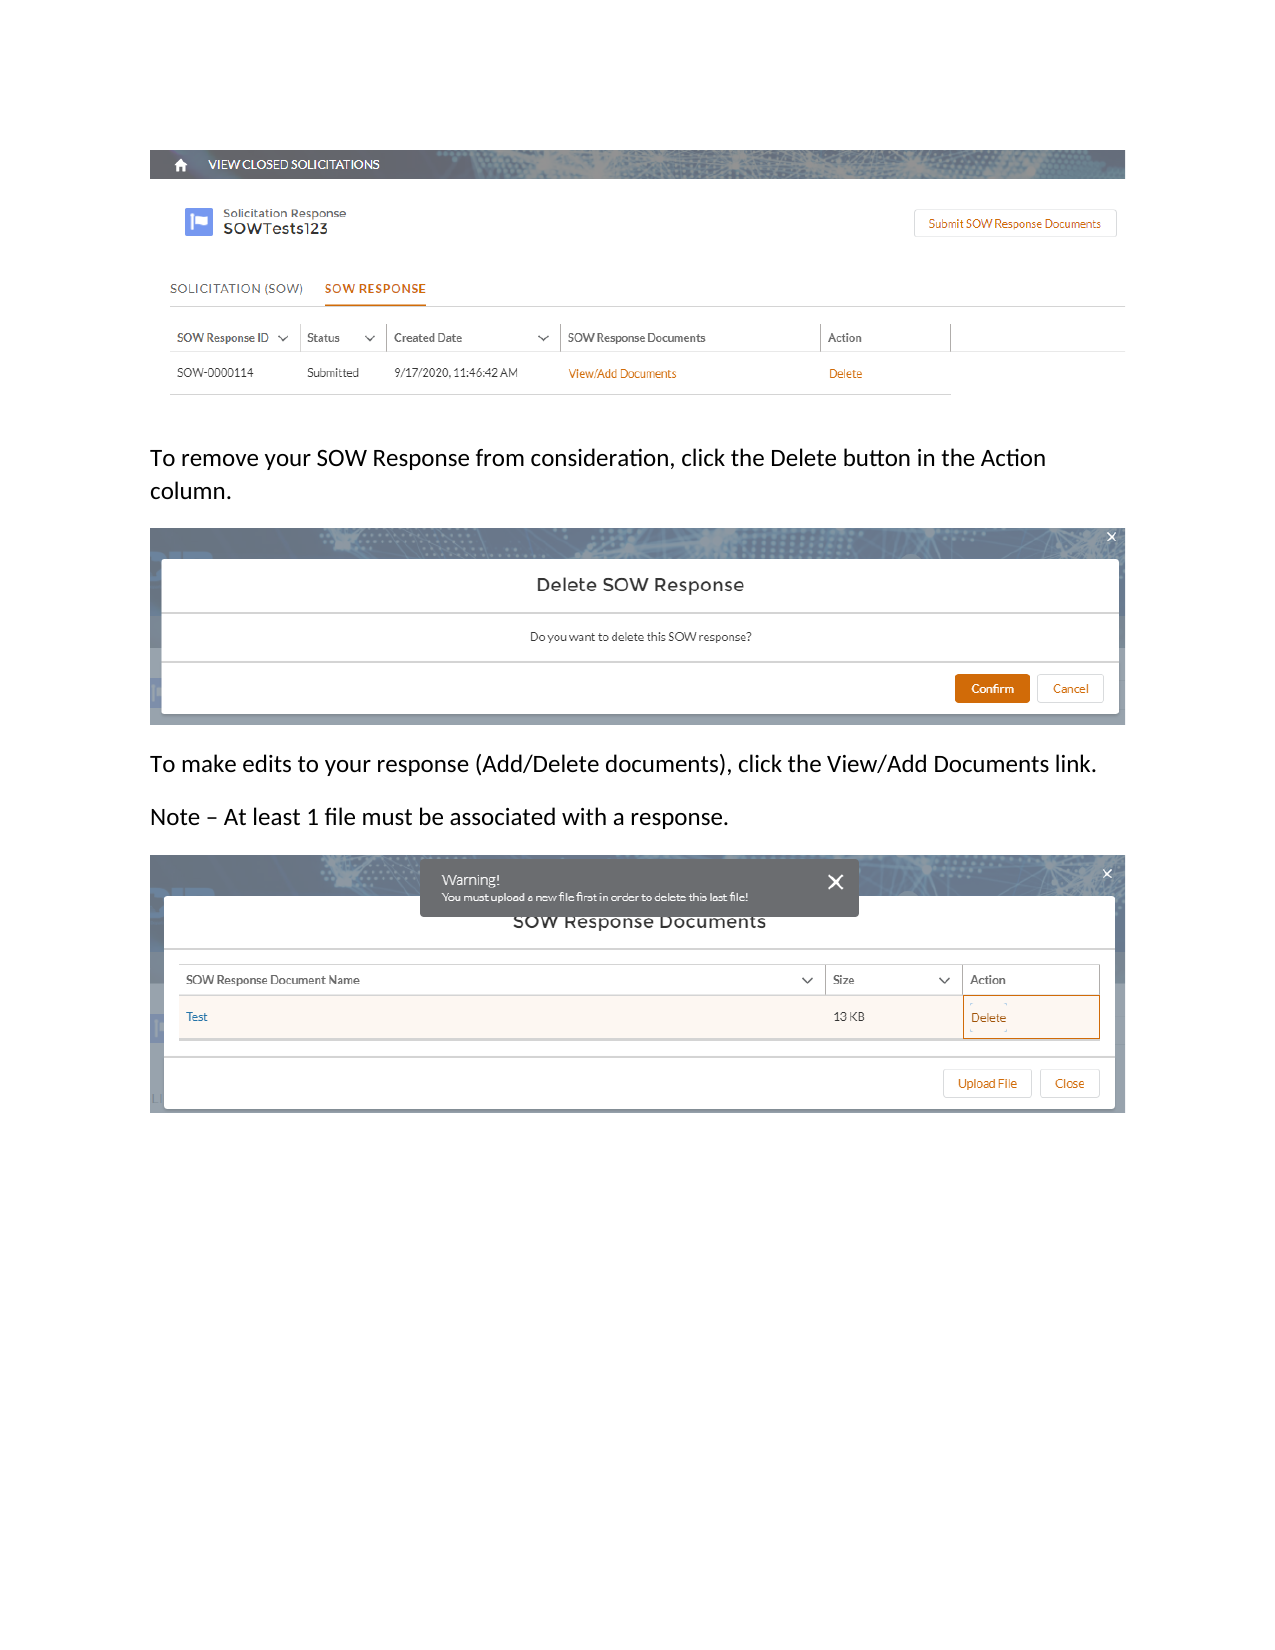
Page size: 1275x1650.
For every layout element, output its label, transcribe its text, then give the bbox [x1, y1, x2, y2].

text To make edits to your response (Add/Delete documents), click the View/Add Documents link. [150, 748, 1125, 778]
text Note – At least 1 file must be associated with a response. [150, 801, 1125, 832]
text To remove your SOW Response from consideration, click the Delete button in the Action column. [150, 442, 1125, 505]
